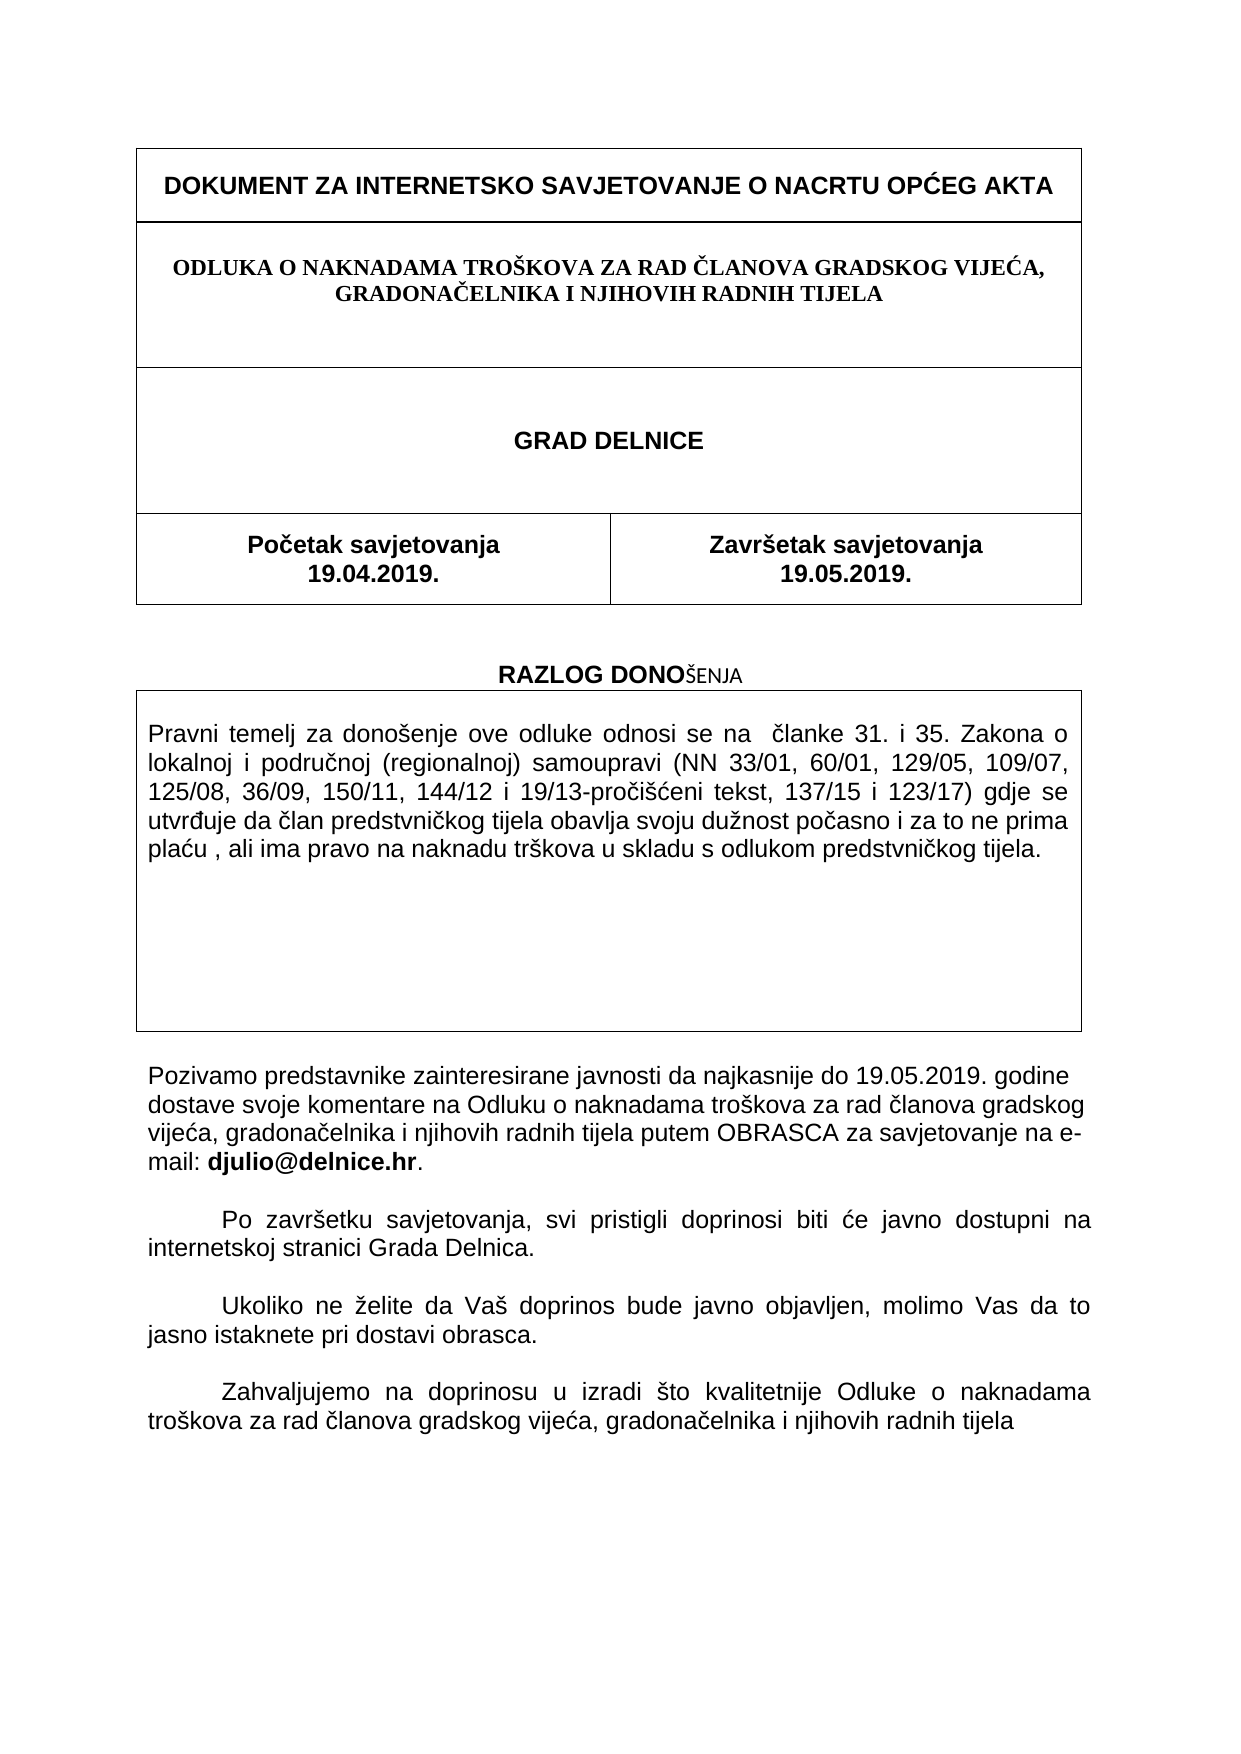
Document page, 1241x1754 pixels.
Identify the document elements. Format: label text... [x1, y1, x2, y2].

text Pozivamo predstavnike zainteresirane javnosti da najkasnije do 19.05.2019. godine dostave svoje komentare na Odluku o naknadama troškova za rad članova gradskog vijeća, gradonačelnika i njihovih radnih tijela putem OBRASCA za savjetovanje na e-mail: djulio@delnice.hr. [148, 1061, 1093, 1176]
text Zahvaljujemo na doprinosu u izradi što kvalitetnije Odluke o naknadama troškova za rad članova gradskog vijeća, gradonačelnika i njihovih radnih tijela [148, 1377, 1093, 1434]
text Po završetku savjetovanja, svi pristigli doprinosi biti će javno dostupni na internetskoj stranici Grada Delnica. [148, 1204, 1093, 1262]
table_cell ODLUKA O NAKNADAMA TROŠKOVA ZA RAD ČLANOVA GRADSKOG VIJEĆA, GRADONAČELNIKA I NJIHOVIH RADNIH TIJELA [137, 223, 1081, 367]
table_cell Završetak savjetovanja 19.05.2019. [611, 514, 1081, 603]
text RAZLOG DONOŠENJA [148, 661, 1093, 690]
table_cell Početak savjetovanja 19.04.2019. [137, 514, 610, 603]
table_cell GRAD DELNICE [137, 368, 1081, 513]
table_header DOKUMENT ZA INTERNETSKO SAVJETOVANJE O NACRTU OPĆEG AKTA [137, 149, 1081, 221]
table_header Pravni temelj za donošenje ove odluke odnosi se na članke 31. i 35. Zakona o lokalnoj i područnoj (regionalnoj) samoupravi (NN 33/01, 60/01, 129/05, 109/07, 125/08, 36/09, 150/11, 144/12 i 19/13-pročišćeni tekst, 137/15 i 123/17) gdje se utvrđuje da član predstvničkog tijela obavlja svoju dužnost počasno i za to ne prima plaću , ali ima pravo na naknadu trškova u skladu s odlukom predstvničkog tijela. [137, 691, 1081, 1031]
text Ukoliko ne želite da Vaš doprinos bude javno objavljen, molimo Vas da to jasno istaknete pri dostavi obrasca. [148, 1291, 1093, 1348]
